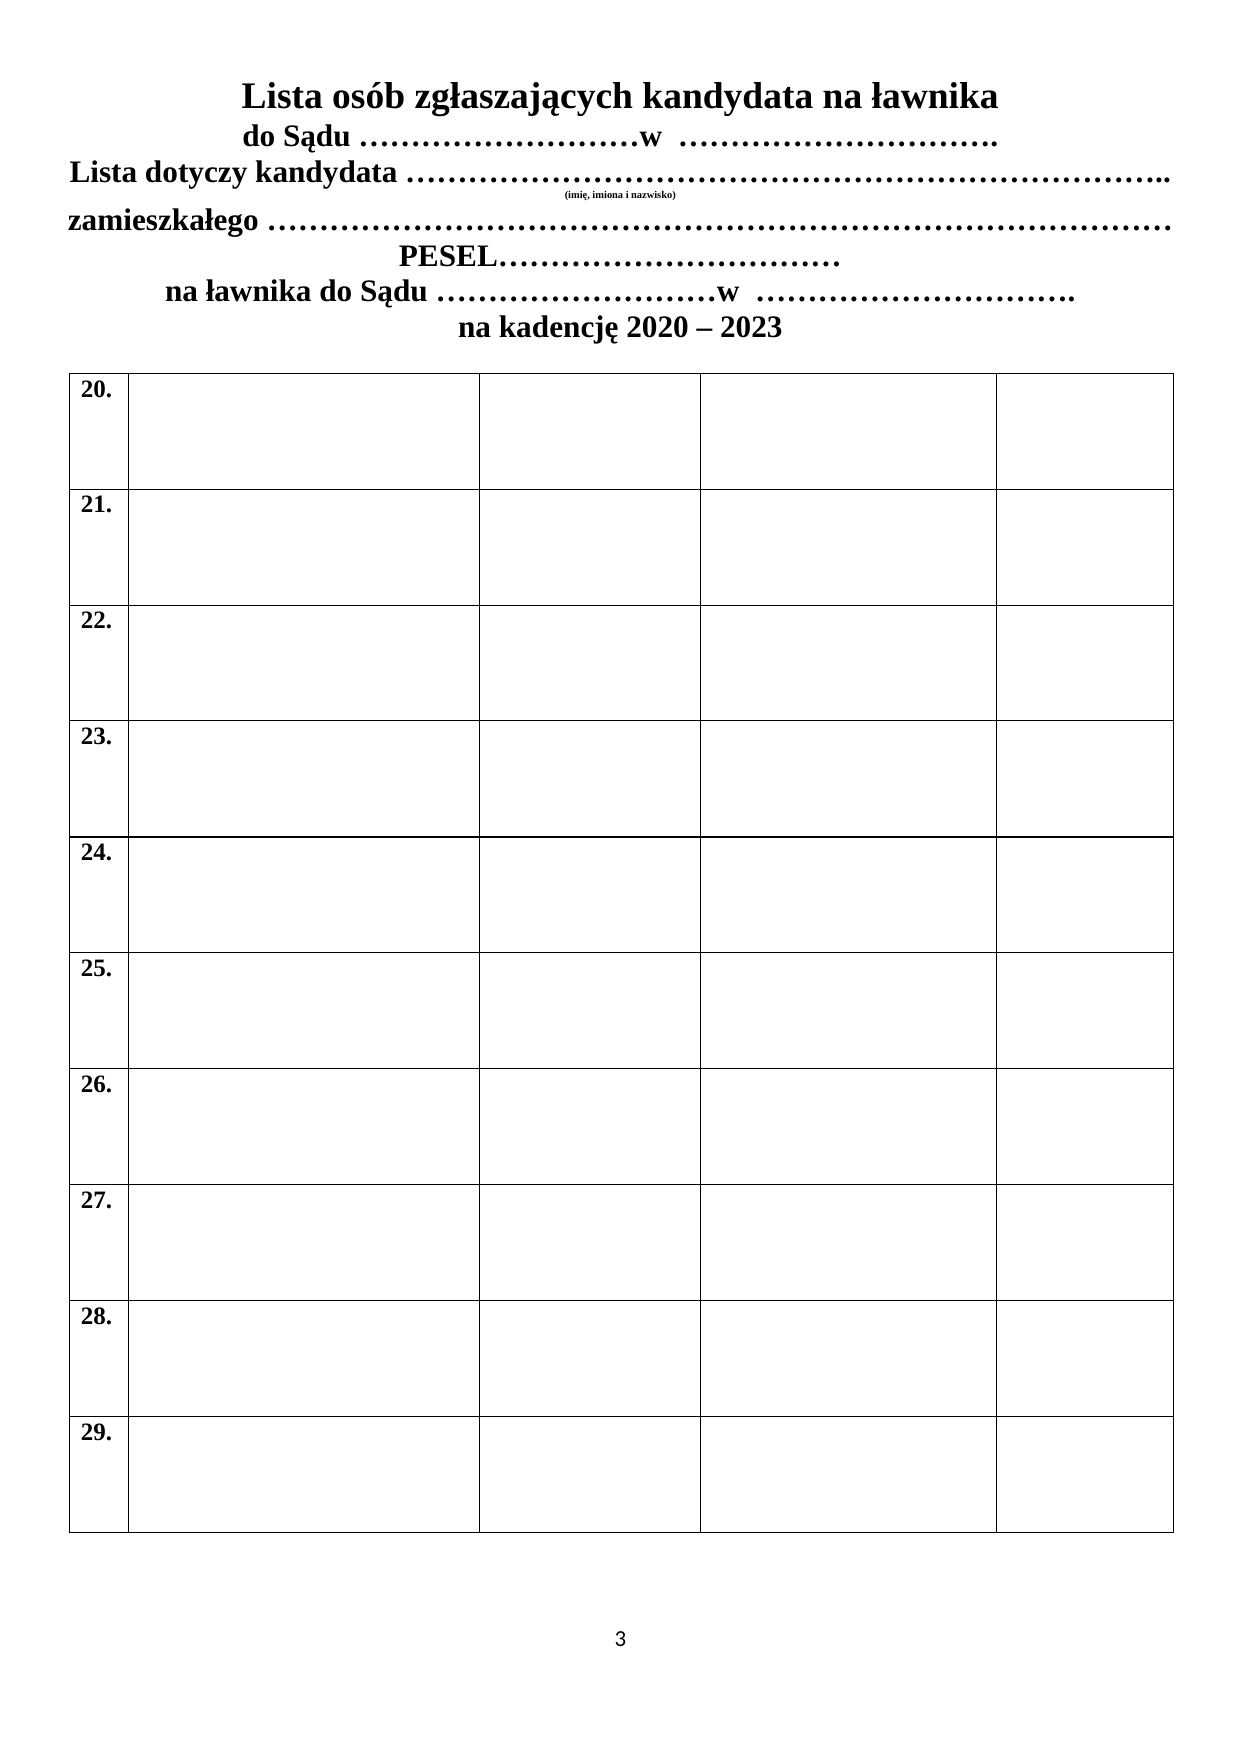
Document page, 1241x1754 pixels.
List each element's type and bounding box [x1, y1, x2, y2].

table_cell [480, 1185, 700, 1300]
table_cell [701, 1417, 996, 1532]
table_cell [701, 606, 996, 720]
table_cell [70, 606, 128, 720]
table_cell [997, 490, 1173, 604]
table_cell [70, 1185, 128, 1300]
table_cell [129, 721, 479, 836]
table_cell [129, 1417, 479, 1532]
table_cell [129, 1185, 479, 1300]
table_cell [129, 1069, 479, 1184]
table_cell [701, 490, 996, 604]
table_cell [480, 1069, 700, 1184]
table_cell [129, 490, 479, 604]
table_cell [997, 1185, 1173, 1300]
table_cell [480, 606, 700, 720]
table_cell [70, 1069, 128, 1184]
table_cell [701, 374, 996, 488]
table_cell [480, 953, 700, 1068]
table_cell [701, 721, 996, 836]
table_cell [70, 490, 128, 604]
table_cell [70, 374, 128, 488]
table_cell [997, 1417, 1173, 1532]
table_cell [997, 606, 1173, 720]
table_cell [701, 1301, 996, 1416]
table_cell [997, 1301, 1173, 1416]
table_cell [997, 374, 1173, 488]
table_cell [480, 374, 700, 488]
table_cell [480, 490, 700, 604]
table_cell [129, 374, 479, 488]
table_cell [997, 721, 1173, 836]
table_cell [480, 1301, 700, 1416]
table_cell [701, 1185, 996, 1300]
table_cell [997, 953, 1173, 1068]
table_cell [70, 721, 128, 836]
table_cell [701, 838, 996, 952]
table_cell [70, 838, 128, 952]
table_cell [997, 838, 1173, 952]
table_cell [70, 1301, 128, 1416]
table_cell [480, 838, 700, 952]
table_cell [480, 1417, 700, 1532]
table_cell [129, 1301, 479, 1416]
table_cell [129, 838, 479, 952]
table_cell [997, 1069, 1173, 1184]
table_cell [129, 953, 479, 1068]
table_cell [701, 1069, 996, 1184]
table_cell [70, 1417, 128, 1532]
table_cell [70, 953, 128, 1068]
table_cell [480, 721, 700, 836]
table_cell [701, 953, 996, 1068]
table_cell [129, 606, 479, 720]
